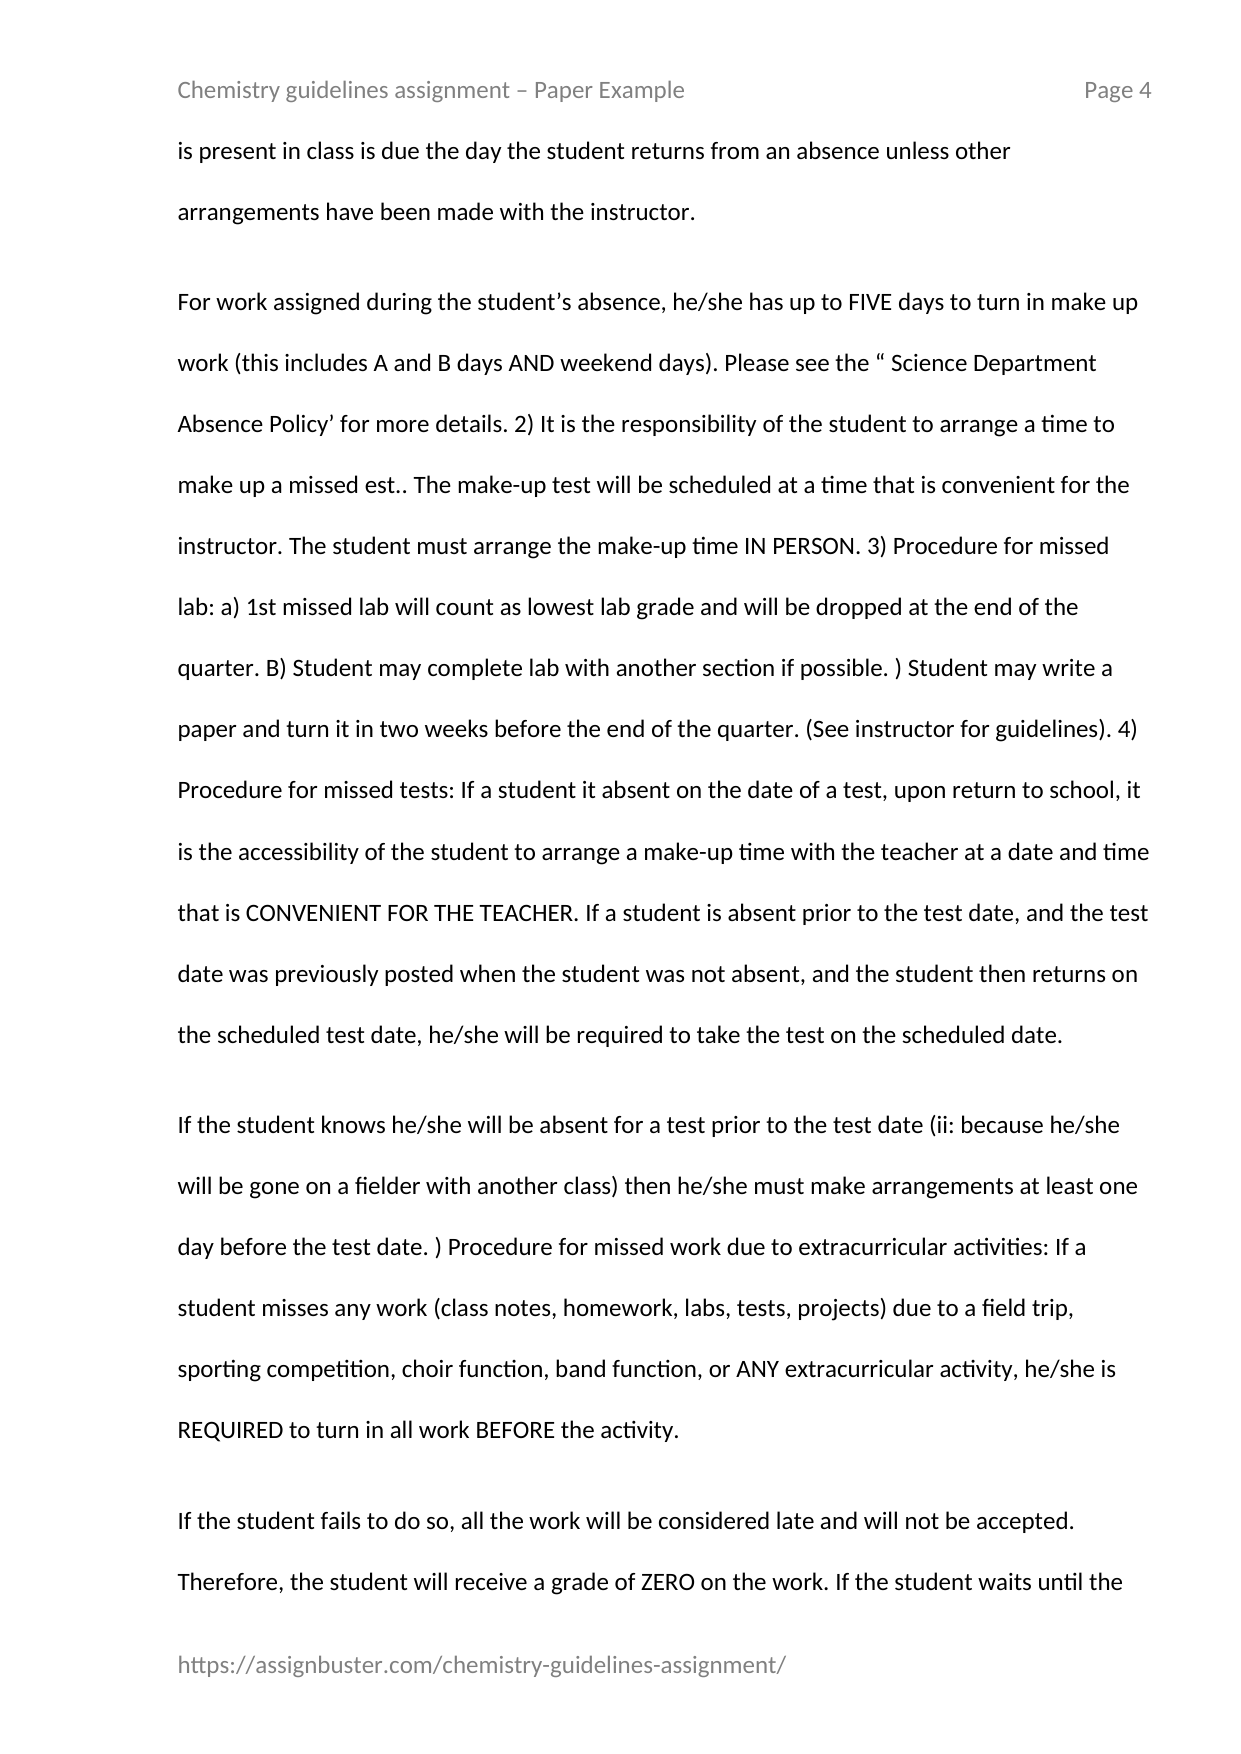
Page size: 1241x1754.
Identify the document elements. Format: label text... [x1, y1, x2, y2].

text For work assigned during the student’s absence, he/she has up to FIVE days to turn in make up work (this includes A and B days AND weekend days). Please see the “ Science Department Absence Policy’ for more details. 2) It is the responsibility of the student to arrange a time to make up a missed est.. The make-up test will be scheduled at a time that is convenient for the instructor. The student must arrange the make-up time IN PERSON. 3) Procedure for missed lab: a) 1st missed lab will count as lowest lab grade and will be dropped at the end of the quarter. B) Student may complete lab with another section if possible. ) Student may write a paper and turn it in two weeks before the end of the quarter. (See instructor for guidelines). 4) Procedure for missed tests: If a student it absent on the date of a test, upon return to school, it is the accessibility of the student to arrange a make-up time with the teacher at a date and time that is CONVENIENT FOR THE TEACHER. If a student is absent prior to the test date, and the test date was previously posted when the student was not absent, and the student then returns on the scheduled test date, he/she will be required to take the test on the scheduled date. [177, 286, 1152, 1049]
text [177, 1505, 1152, 1597]
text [177, 135, 1152, 226]
text If the student knows he/she will be absent for a test prior to the test date (ii: because he/she will be gone on a fielder with another class) then he/she must make arrangements at least one day before the test date. ) Procedure for missed work due to extracurricular activities: If a student misses any work (class notes, homework, labs, tests, projects) due to a field trip, sporting competition, choir function, band function, or ANY extracurricular activity, he/she is REQUIRED to turn in all work BEFORE the activity. [177, 1109, 1152, 1445]
